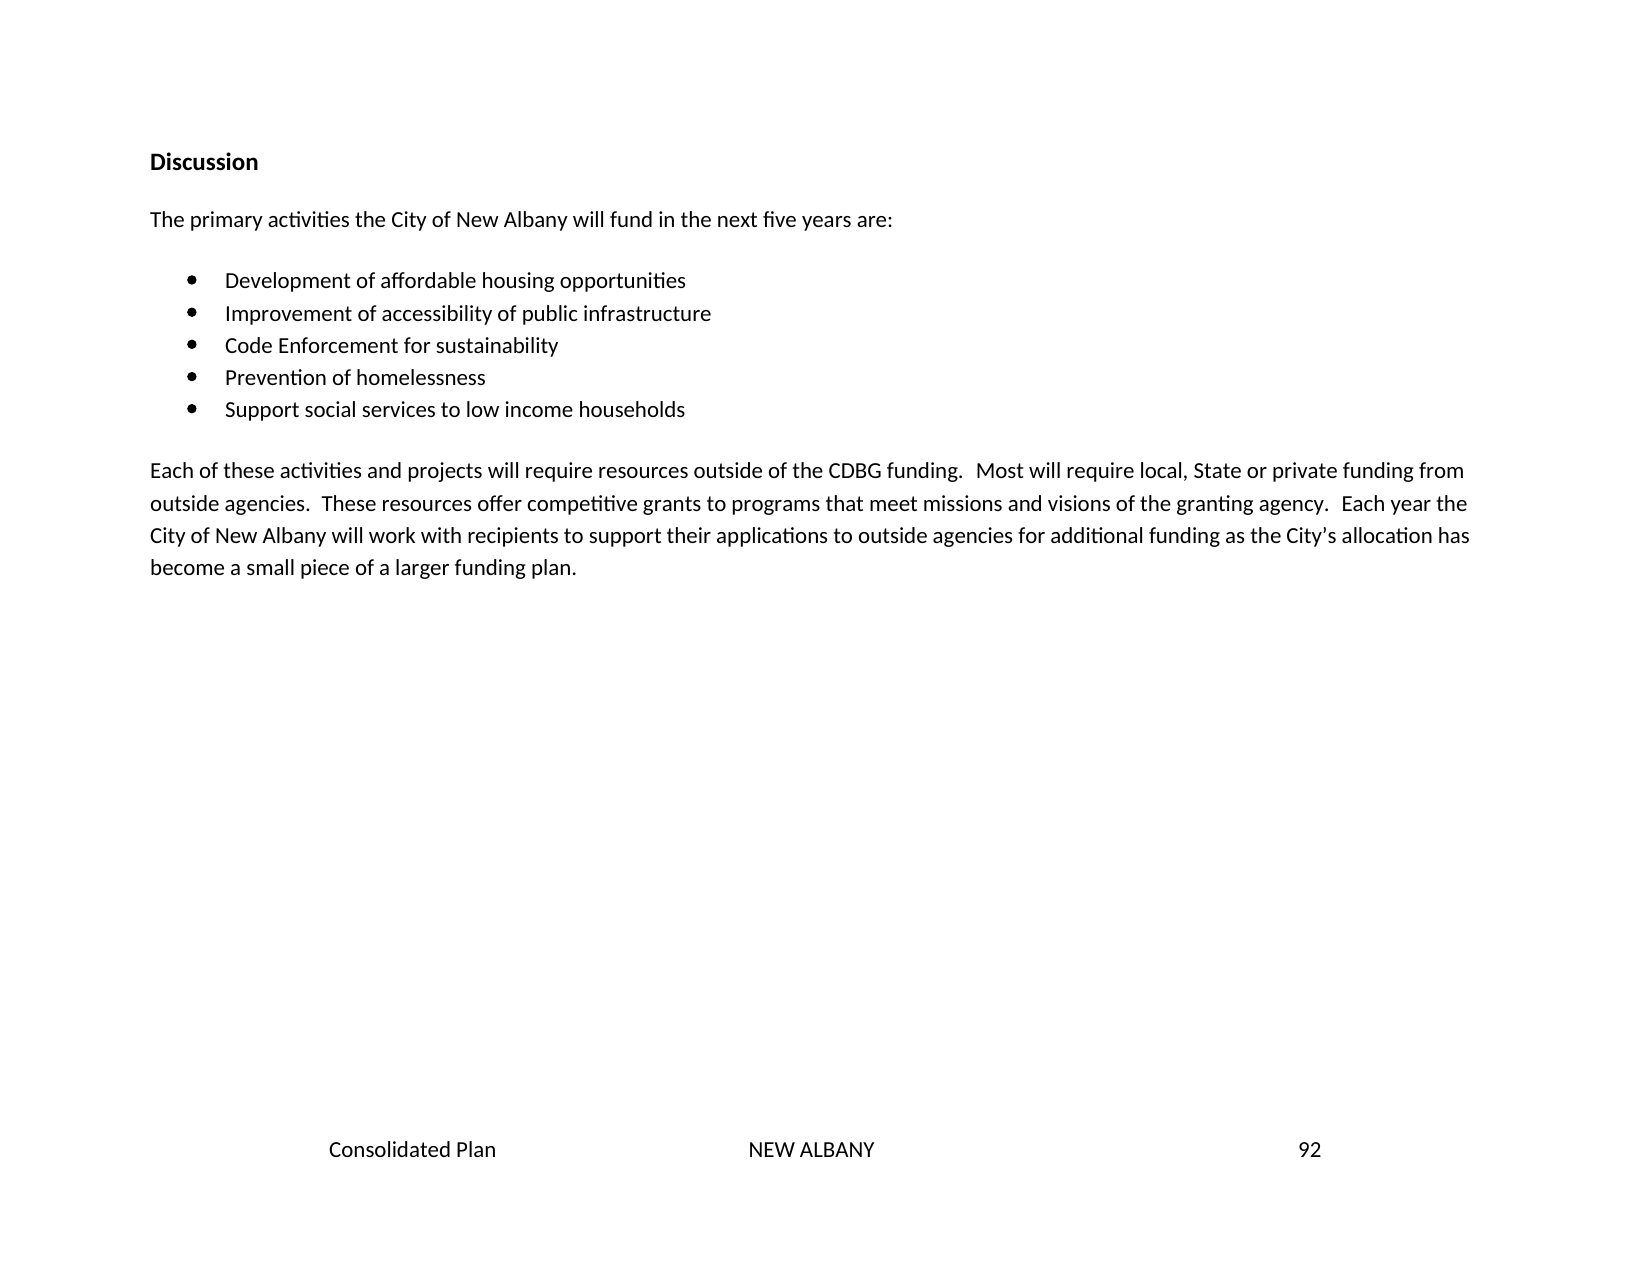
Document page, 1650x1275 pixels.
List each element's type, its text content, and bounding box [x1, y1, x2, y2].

list Improvement of accessibility of public infrastructure [187, 299, 1500, 327]
text The primary activities the City of New Albany will fund in the next five years are: [150, 205, 1500, 233]
list Prevention of homelessness [187, 363, 1500, 391]
text Each of these activities and projects will require resources outside of the CDBG funding. Most will require local, State or private funding from outside agencies. These resources offer competitive grants to programs that meet missions and visions of the granting agency. Each year the City of New Albany will work with recipients to support their applications to outside agencies for additional funding as the City’s allocation has become a small piece of a larger funding plan. [150, 457, 1500, 581]
text Discussion [150, 150, 1500, 176]
list Code Enforcement for sustainability [187, 331, 1500, 359]
list Development of affordable housing opportunities [187, 266, 1500, 294]
list Support social services to low income households [187, 395, 1500, 423]
